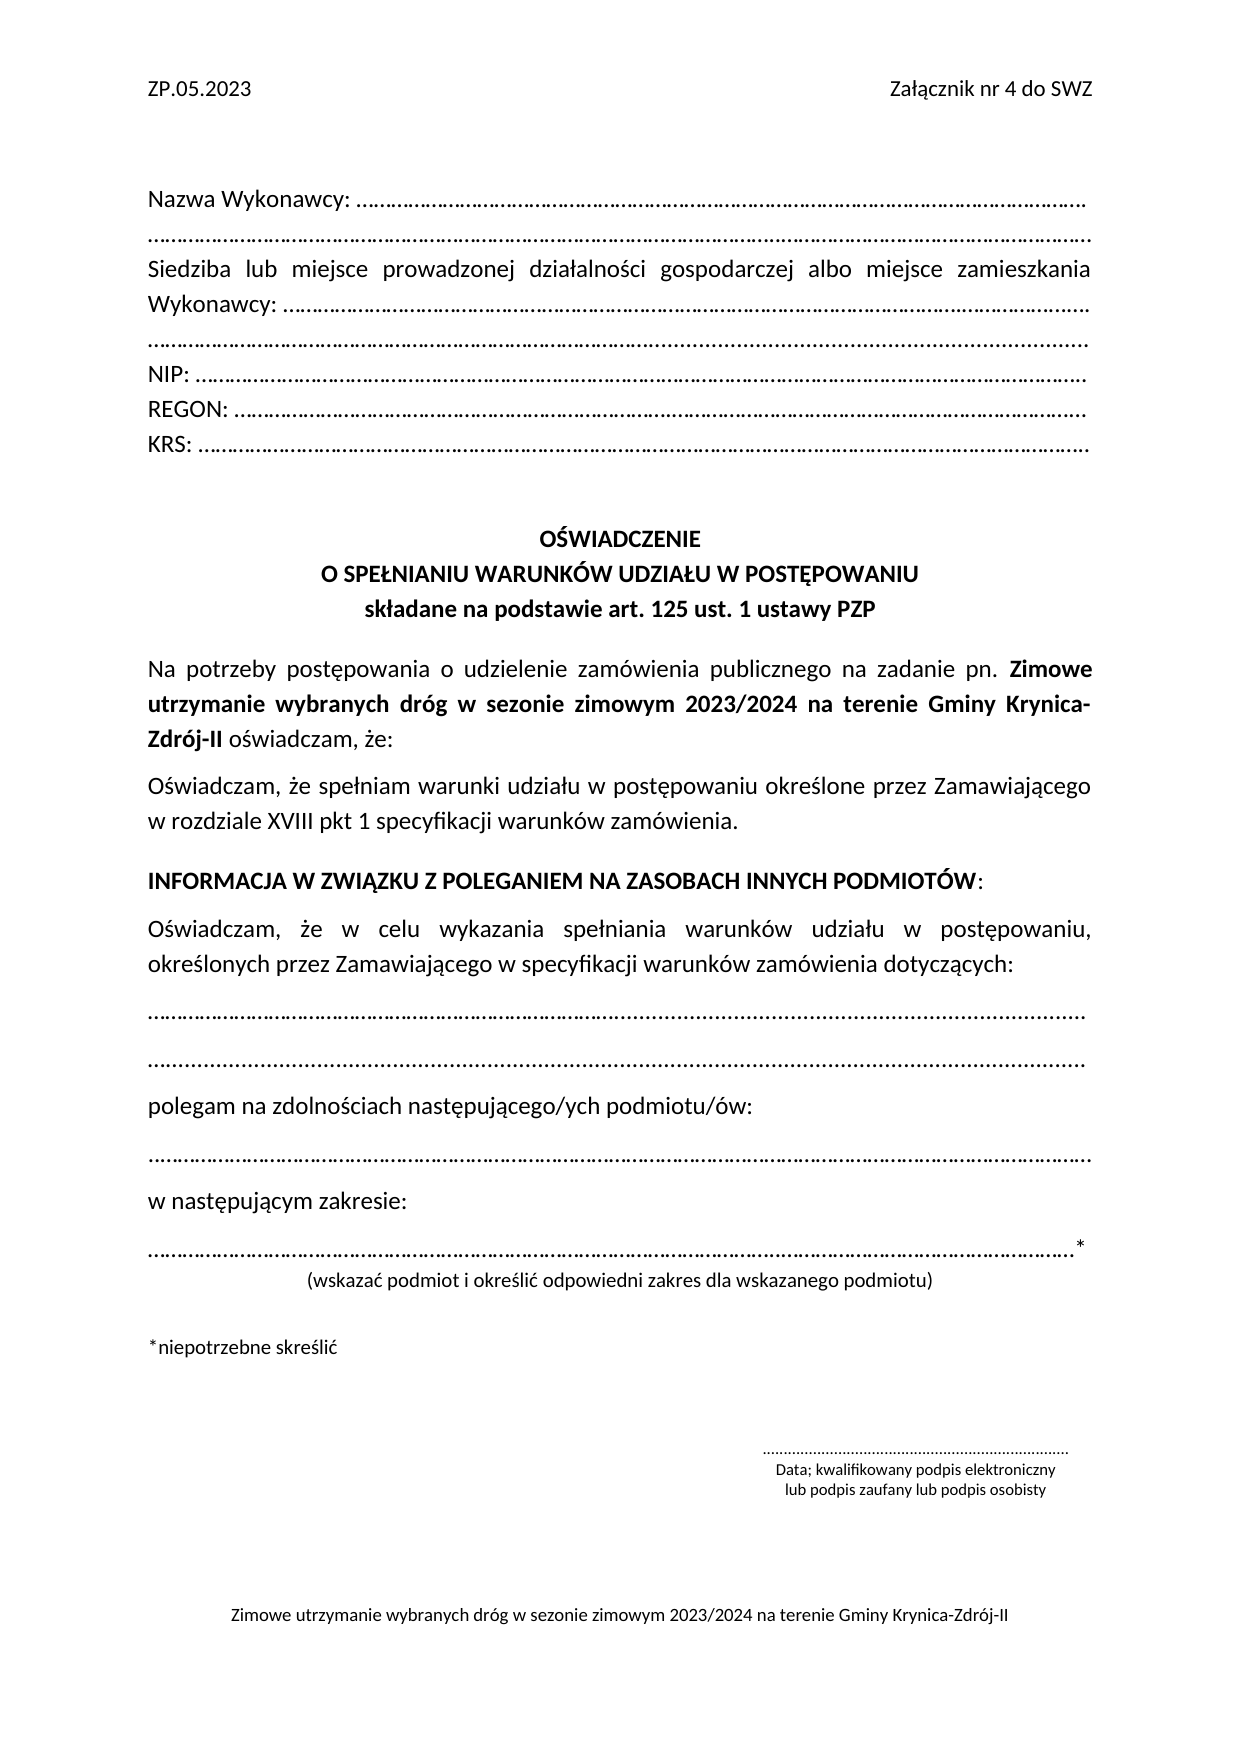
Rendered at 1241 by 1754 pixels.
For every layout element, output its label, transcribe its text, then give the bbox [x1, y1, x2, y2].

text w następującym zakresie: [148, 1185, 1092, 1216]
text ………………………………………………………………………………………………..……………………………………………* [148, 1233, 1092, 1263]
text polegam na zdolnościach następującego/ych podmiotu/ów: [148, 1090, 1092, 1121]
text Na potrzeby postępowania o udzielenie zamówienia publicznego na zadanie pn. Zimowe utrzymanie wybranych dróg w sezonie zimowym 2023/2024 na terenie Gminy Krynica-Zdrój-II oświadczam, że: [148, 653, 1092, 753]
text REGON: ………………………………………………………………….……………………………………………………………... [148, 393, 1092, 423]
text ......................................................................... [148, 1438, 1092, 1459]
text KRS: ……………………………………………………………………………………………………………………………………….. [148, 428, 1092, 458]
text Oświadczam, że spełniam warunki udziału w postępowaniu określone przez Zamawiającego w rozdziale XVIII pkt 1 specyfikacji warunków zamówienia. [148, 770, 1092, 836]
text Oświadczam, że w celu wykazania spełniania warunków udziału w postępowaniu, określonych przez Zamawiającego w specyfikacji warunków zamówienia dotyczących: [148, 913, 1092, 978]
text ..……………………………………………………………………………………………………………………………………………… [148, 1138, 1092, 1168]
text NIP: ……………………………………………………………………………………………………………………………………….. [148, 358, 1092, 388]
text ……………………………………………………………………………...................................................................... [148, 323, 1092, 353]
text ………………………………………………………………………........................................................................... [148, 995, 1092, 1026]
text lub podpis zaufany lub podpis osobisty [148, 1479, 1092, 1499]
text Siedziba lub miejsce prowadzonej działalności gospodarczej albo miejsce zamieszkania Wykonawcy: ……………………………………………………………………………………………………….……………...…. [148, 253, 1092, 318]
text ….................................................................................................................................................. [148, 1043, 1092, 1073]
text O SPEŁNIANIU WARUNKÓW UDZIAŁU W POSTĘPOWANIU [148, 558, 1092, 588]
text OŚWIADCZENIE [148, 523, 1092, 553]
text Data; kwalifikowany podpis elektroniczny [148, 1459, 1092, 1479]
text INFORMACJA W ZWIĄZKU Z POLEGANIEM NA ZASOBACH INNYCH PODMIOTÓW: [148, 865, 1092, 896]
text składane na podstawie art. 125 ust. 1 ustawy PZP [148, 593, 1092, 623]
text (wskazać podmiot i określić odpowiedni zakres dla wskazanego podmiotu) [148, 1268, 1092, 1293]
text Nazwa Wykonawcy: ………………………………………………………………………………………………………………. ………………………………………………………………………………………………..……………………………………………… [148, 183, 1092, 248]
text *niepotrzebne skreślić [148, 1334, 1092, 1360]
